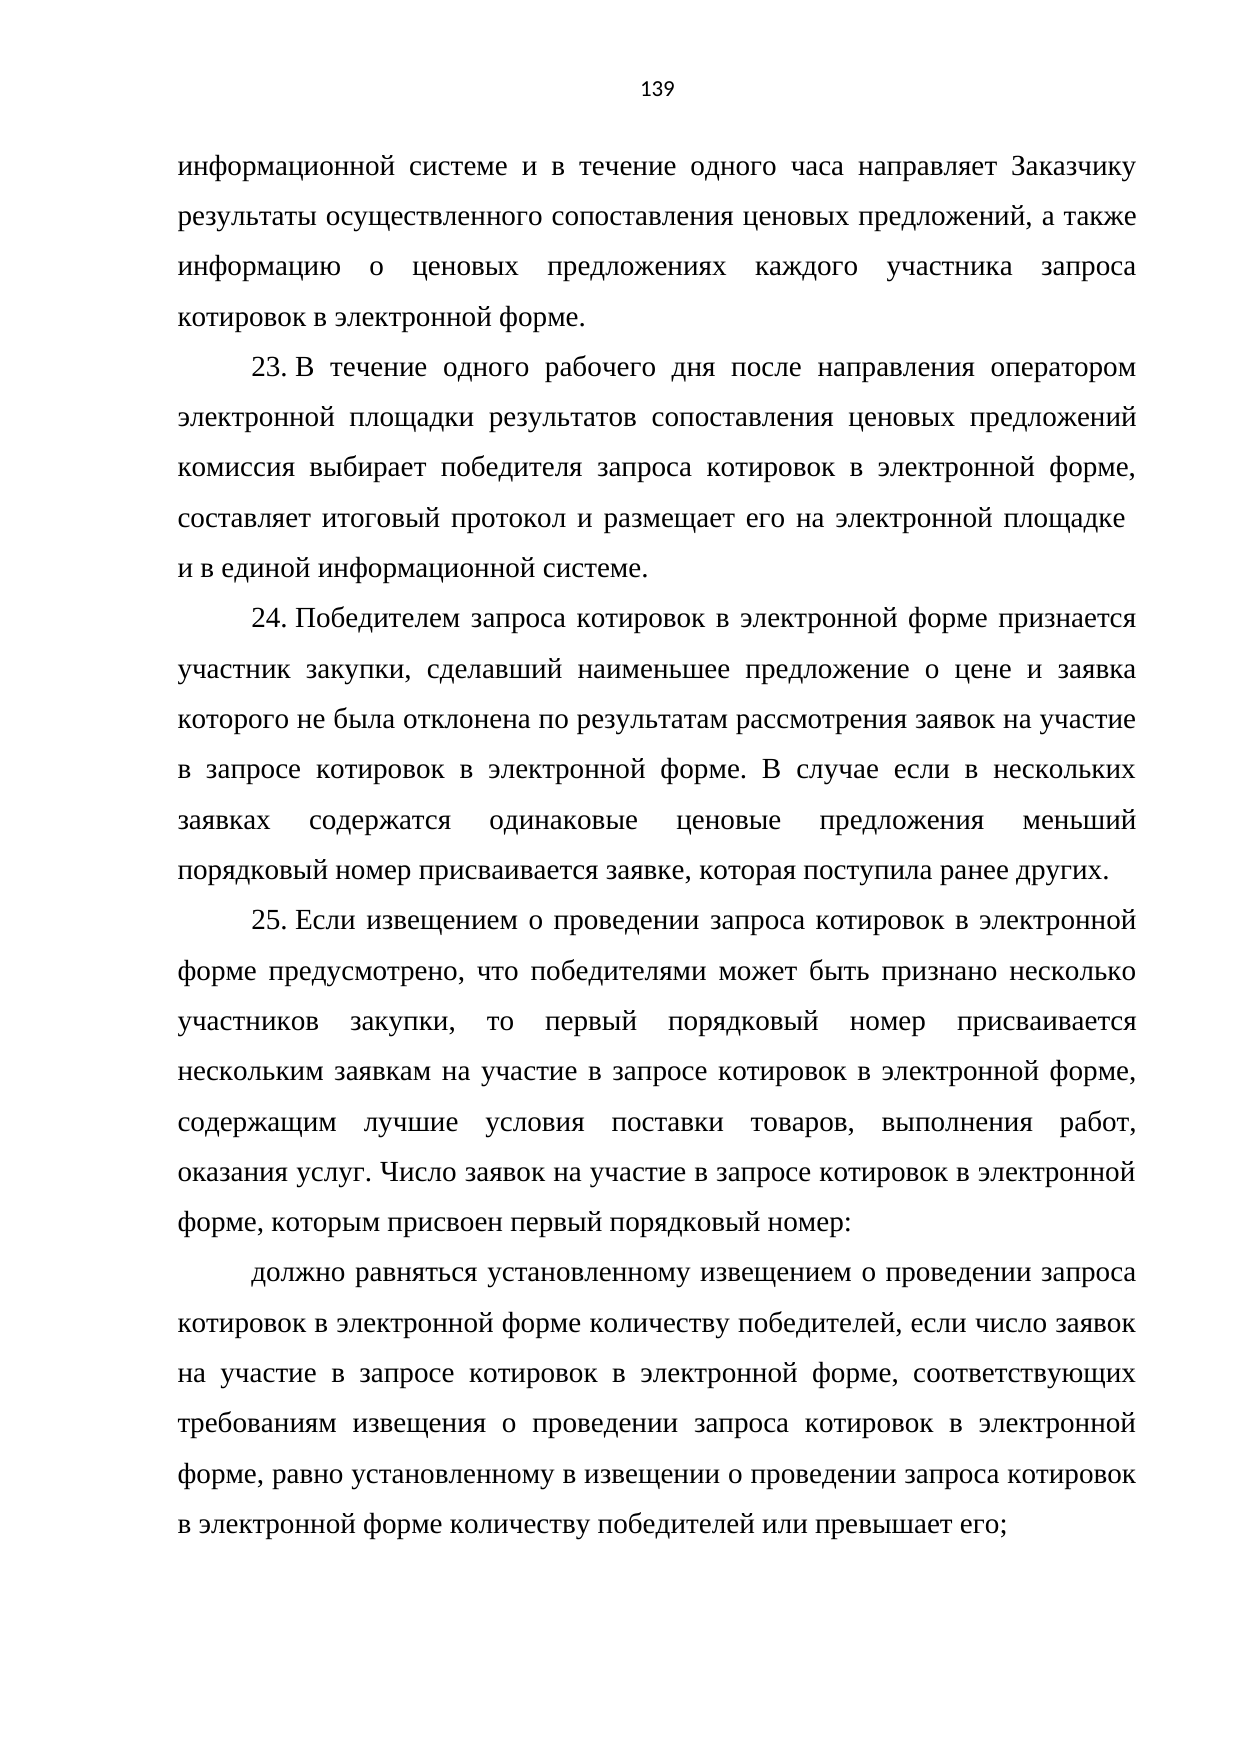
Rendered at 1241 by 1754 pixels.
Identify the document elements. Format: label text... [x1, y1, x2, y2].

text должно равняться установленному извещением о проведении запроса котировок в электронной форме количеству победителей, если число заявок на участие в запросе котировок в электронной форме, соответствующих требованиям извещения о проведении запроса котировок в электронной форме, равно установленному в извещении о проведении запроса котировок в электронной форме количеству победителей или превышает его; [177, 1254, 1137, 1540]
text 25. Если извещением о проведении запроса котировок в электронной форме предусмотрено, что победителями может быть признано несколько участников закупки, то первый порядковый номер присваивается нескольким заявкам на участие в запросе котировок в электронной форме, содержащим лучшие условия поставки товаров, выполнения работ, оказания услуг. Число заявок на участие в запросе котировок в электронной форме, которым присвоен первый порядковый номер: [177, 902, 1137, 1238]
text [177, 148, 1137, 332]
text 23. В течение одного рабочего дня после направления оператором электронной площадки результатов сопоставления ценовых предложений комиссия выбирает победителя запроса котировок в электронной форме, составляет итоговый протокол и размещает его на электронной площадке и в единой информационной системе. [177, 349, 1137, 584]
text 24. Победителем запроса котировок в электронной форме признается участник закупки, сделавший наименьшее предложение о цене и заявка которого не была отклонена по результатам рассмотрения заявок на участие в запросе котировок в электронной форме. В случае если в нескольких заявках содержатся одинаковые ценовые предложения меньший порядковый номер присваивается заявке, которая поступила ранее других. [177, 601, 1137, 886]
